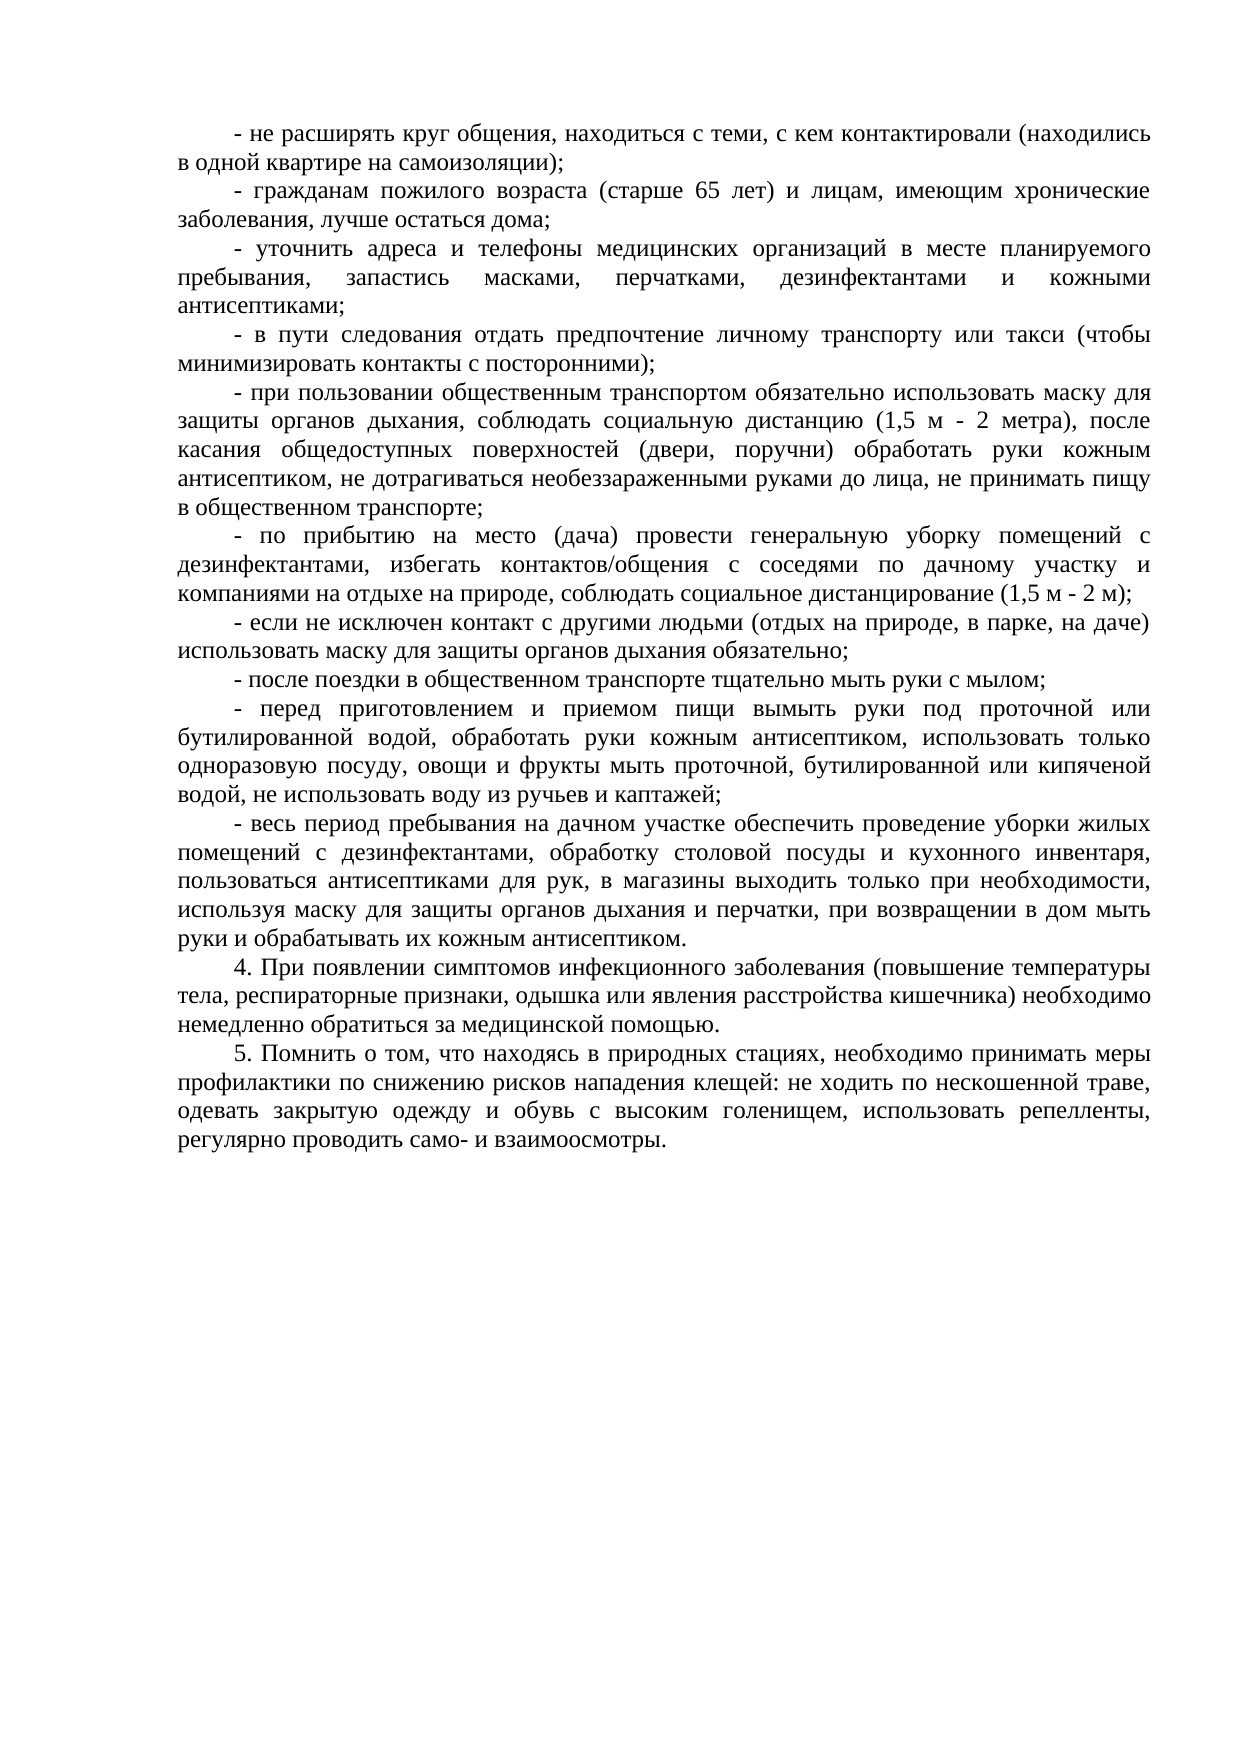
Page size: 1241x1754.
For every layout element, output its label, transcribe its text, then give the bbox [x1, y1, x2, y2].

text - при пользовании общественным транспортом обязательно использовать маску для защиты органов дыхания, соблюдать социальную дистанцию (1,5 м - 2 метра), после касания общедоступных поверхностей (двери, поручни) обработать руки кожным антисептиком, не дотрагиваться необеззараженными руками до лица, не принимать пищу в общественном транспорте; [177, 377, 1152, 521]
text - весь период пребывания на дачном участке обеспечить проведение уборки жилых помещений с дезинфектантами, обработку столовой посуды и кухонного инвентаря, пользоваться антисептиками для рук, в магазины выходить только при необходимости, используя маску для защиты органов дыхания и перчатки, при возвращении в дом мыть руки и обрабатывать их кожным антисептиком. [177, 808, 1152, 952]
text - по прибытию на место (дача) провести генеральную уборку помещений с дезинфектантами, избегать контактов/общения с соседями по дачному участку и компаниями на отдыхе на природе, соблюдать социальное дистанцирование (1,5 м - 2 м); [177, 521, 1152, 607]
text - гражданам пожилого возраста (старше 65 лет) и лицам, имеющим хронические заболевания, лучше остаться дома; [177, 176, 1152, 233]
text - уточнить адреса и телефоны медицинских организаций в месте планируемого пребывания, запастись масками, перчатками, дезинфектантами и кожными антисептиками; [177, 233, 1152, 319]
text - перед приготовлением и приемом пищи вымыть руки под проточной или бутилированной водой, обработать руки кожным антисептиком, использовать только одноразовую посуду, овощи и фрукты мыть проточной, бутилированной или кипяченой водой, не использовать воду из ручьев и каптажей; [177, 693, 1152, 808]
text 5. Помнить о том, что находясь в природных стациях, необходимо принимать меры профилактики по снижению рисков нападения клещей: не ходить по нескошенной траве, одевать закрытую одежду и обувь с высоким голенищем, использовать репелленты, регулярно проводить само- и взаимоосмотры. [177, 1038, 1152, 1153]
text - не расширять круг общения, находиться с теми, с кем контактировали (находились в одной квартире на самоизоляции); [177, 118, 1152, 176]
text - в пути следования отдать предпочтение личному транспорту или такси (чтобы минимизировать контакты с посторонними); [177, 319, 1152, 377]
text - если не исключен контакт с другими людьми (отдых на природе, в парке, на даче) использовать маску для защиты органов дыхания обязательно; [177, 607, 1152, 664]
text - после поездки в общественном транспорте тщательно мыть руки с мылом; [177, 664, 1152, 693]
text 4. При появлении симптомов инфекционного заболевания (повышение температуры тела, респираторные признаки, одышка или явления расстройства кишечника) необходимо немедленно обратиться за медицинской помощью. [177, 952, 1152, 1038]
